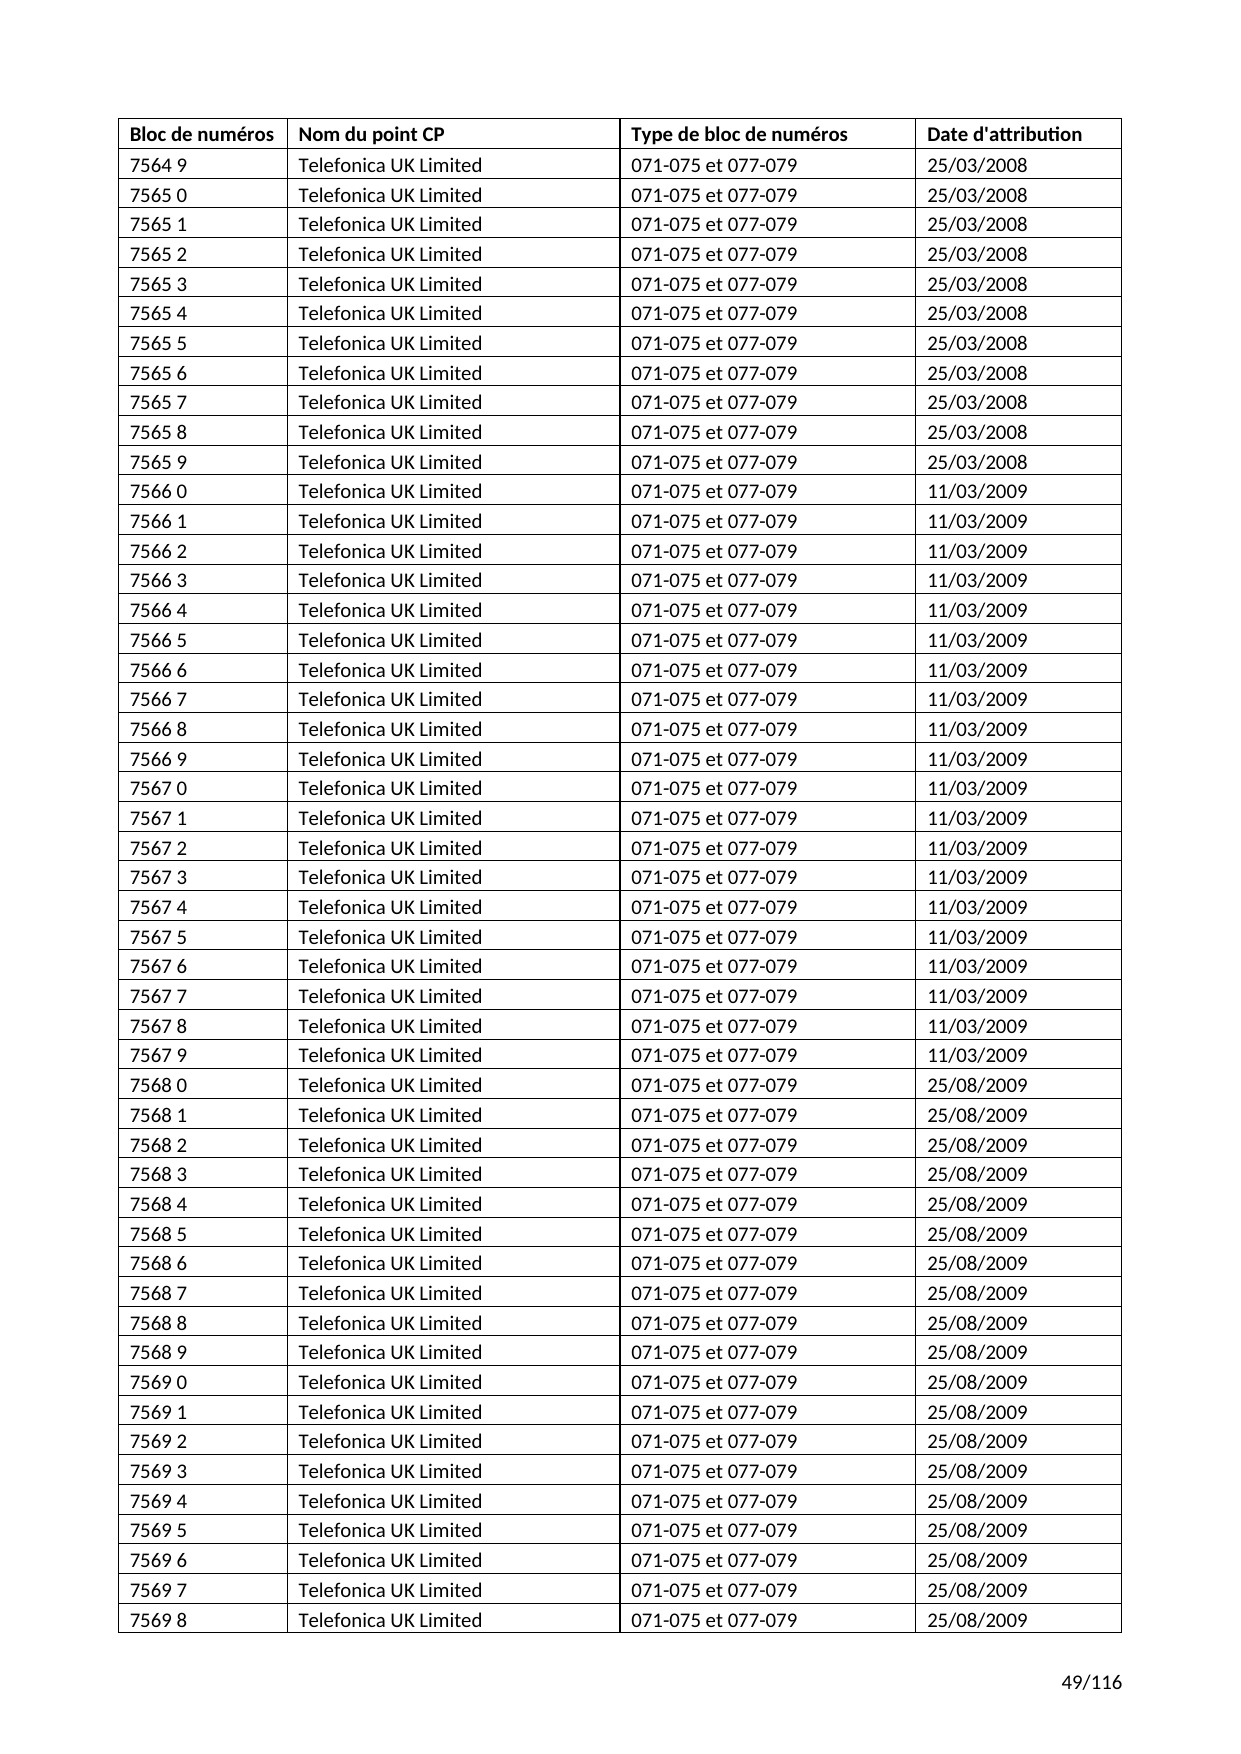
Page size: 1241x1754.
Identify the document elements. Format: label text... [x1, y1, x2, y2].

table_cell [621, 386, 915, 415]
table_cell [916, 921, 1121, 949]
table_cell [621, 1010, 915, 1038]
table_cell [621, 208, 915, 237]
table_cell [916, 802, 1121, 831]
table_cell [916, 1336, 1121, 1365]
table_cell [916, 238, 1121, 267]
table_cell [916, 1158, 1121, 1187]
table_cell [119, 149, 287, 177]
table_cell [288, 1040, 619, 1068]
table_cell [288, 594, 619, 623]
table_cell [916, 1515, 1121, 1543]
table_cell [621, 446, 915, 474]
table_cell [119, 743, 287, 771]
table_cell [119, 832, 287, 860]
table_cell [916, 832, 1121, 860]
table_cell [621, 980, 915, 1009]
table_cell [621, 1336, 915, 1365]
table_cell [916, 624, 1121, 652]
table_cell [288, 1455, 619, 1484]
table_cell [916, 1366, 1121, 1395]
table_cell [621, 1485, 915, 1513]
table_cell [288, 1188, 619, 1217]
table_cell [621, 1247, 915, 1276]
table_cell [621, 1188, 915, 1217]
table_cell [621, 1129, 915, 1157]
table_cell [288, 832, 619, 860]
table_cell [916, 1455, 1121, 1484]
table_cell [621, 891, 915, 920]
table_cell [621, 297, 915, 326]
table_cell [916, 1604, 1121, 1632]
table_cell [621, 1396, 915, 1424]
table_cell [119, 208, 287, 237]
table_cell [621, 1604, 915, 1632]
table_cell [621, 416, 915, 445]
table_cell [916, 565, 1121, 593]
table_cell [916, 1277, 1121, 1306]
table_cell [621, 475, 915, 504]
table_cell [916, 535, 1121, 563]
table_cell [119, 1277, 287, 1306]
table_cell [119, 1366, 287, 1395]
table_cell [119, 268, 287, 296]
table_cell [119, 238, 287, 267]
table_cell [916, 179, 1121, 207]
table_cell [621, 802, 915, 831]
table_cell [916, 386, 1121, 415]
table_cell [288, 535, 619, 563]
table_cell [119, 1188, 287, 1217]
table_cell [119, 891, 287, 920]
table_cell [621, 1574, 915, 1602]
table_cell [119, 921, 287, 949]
table_header Bloc de numéros [119, 119, 287, 148]
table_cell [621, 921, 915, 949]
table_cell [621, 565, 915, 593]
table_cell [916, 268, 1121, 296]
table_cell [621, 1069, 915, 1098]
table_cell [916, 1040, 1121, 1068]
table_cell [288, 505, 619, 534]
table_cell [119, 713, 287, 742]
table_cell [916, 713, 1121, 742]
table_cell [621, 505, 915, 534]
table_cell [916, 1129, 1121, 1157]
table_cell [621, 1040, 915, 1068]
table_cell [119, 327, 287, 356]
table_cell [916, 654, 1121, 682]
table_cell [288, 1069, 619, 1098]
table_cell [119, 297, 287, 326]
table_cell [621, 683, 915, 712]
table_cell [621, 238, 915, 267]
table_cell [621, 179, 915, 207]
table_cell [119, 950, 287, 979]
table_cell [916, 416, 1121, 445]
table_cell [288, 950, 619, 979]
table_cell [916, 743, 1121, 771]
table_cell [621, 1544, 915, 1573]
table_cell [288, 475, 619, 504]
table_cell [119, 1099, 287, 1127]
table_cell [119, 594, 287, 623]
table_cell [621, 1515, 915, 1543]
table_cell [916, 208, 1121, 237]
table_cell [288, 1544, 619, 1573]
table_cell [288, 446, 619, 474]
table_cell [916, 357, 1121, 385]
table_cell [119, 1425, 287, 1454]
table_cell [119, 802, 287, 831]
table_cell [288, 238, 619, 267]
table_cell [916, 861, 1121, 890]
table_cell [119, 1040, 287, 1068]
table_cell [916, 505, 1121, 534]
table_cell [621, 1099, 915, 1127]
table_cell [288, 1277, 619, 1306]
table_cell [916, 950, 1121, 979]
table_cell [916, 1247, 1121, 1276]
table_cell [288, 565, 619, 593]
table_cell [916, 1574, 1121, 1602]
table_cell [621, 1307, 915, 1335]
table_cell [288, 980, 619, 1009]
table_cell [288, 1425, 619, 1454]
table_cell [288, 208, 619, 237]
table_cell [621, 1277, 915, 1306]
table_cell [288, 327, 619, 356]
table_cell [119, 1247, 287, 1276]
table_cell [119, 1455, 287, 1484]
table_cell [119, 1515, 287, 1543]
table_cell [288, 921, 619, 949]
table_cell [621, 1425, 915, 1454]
table_header Type de bloc de numéros [621, 119, 915, 148]
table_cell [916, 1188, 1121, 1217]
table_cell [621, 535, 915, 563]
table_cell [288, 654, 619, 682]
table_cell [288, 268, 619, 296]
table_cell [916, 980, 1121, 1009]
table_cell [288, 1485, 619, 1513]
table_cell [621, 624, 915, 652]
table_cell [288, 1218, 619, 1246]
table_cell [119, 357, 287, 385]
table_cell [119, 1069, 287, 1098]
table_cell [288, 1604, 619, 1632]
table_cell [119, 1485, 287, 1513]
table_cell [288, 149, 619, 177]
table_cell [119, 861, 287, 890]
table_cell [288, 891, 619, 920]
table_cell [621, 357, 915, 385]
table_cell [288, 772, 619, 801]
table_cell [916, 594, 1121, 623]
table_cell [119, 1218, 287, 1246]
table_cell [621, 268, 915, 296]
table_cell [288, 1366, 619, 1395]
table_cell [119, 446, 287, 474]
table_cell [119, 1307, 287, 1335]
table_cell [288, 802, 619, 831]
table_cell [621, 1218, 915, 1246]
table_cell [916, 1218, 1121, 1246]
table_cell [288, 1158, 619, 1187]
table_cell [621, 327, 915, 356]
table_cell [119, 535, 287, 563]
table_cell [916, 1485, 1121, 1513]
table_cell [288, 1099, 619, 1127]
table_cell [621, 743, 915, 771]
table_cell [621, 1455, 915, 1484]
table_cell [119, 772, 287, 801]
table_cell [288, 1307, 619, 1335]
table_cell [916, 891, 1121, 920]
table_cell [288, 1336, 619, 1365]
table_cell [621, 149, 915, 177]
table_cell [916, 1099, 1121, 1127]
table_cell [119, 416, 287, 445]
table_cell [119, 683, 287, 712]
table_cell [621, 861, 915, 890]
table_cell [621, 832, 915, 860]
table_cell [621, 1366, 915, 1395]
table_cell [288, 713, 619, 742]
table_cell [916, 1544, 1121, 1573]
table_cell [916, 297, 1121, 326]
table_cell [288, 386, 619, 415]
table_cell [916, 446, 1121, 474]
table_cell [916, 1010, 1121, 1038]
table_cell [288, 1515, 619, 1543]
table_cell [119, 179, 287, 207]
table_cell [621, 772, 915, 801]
table_header Date d'attribution [916, 119, 1121, 148]
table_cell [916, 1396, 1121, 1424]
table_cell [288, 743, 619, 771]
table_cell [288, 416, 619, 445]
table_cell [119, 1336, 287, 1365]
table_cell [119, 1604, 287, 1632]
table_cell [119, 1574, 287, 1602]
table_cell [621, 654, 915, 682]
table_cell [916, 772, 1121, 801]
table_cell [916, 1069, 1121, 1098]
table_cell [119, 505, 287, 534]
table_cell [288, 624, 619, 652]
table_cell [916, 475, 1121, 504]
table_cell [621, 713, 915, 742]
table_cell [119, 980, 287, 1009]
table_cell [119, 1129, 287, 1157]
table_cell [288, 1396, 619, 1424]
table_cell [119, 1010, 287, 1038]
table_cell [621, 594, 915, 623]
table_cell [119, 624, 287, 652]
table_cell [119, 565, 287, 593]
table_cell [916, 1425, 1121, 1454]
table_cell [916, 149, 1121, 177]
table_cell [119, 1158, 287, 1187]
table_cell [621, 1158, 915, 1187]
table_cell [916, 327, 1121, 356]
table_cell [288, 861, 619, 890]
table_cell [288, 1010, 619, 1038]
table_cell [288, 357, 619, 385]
table_header Nom du point CP [288, 119, 619, 148]
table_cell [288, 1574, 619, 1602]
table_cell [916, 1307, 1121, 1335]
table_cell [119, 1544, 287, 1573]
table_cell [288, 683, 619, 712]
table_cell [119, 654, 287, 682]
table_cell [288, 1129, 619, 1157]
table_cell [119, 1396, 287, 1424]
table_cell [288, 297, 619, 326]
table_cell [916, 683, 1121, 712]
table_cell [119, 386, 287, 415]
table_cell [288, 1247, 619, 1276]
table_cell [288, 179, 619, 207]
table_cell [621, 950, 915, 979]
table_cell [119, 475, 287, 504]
